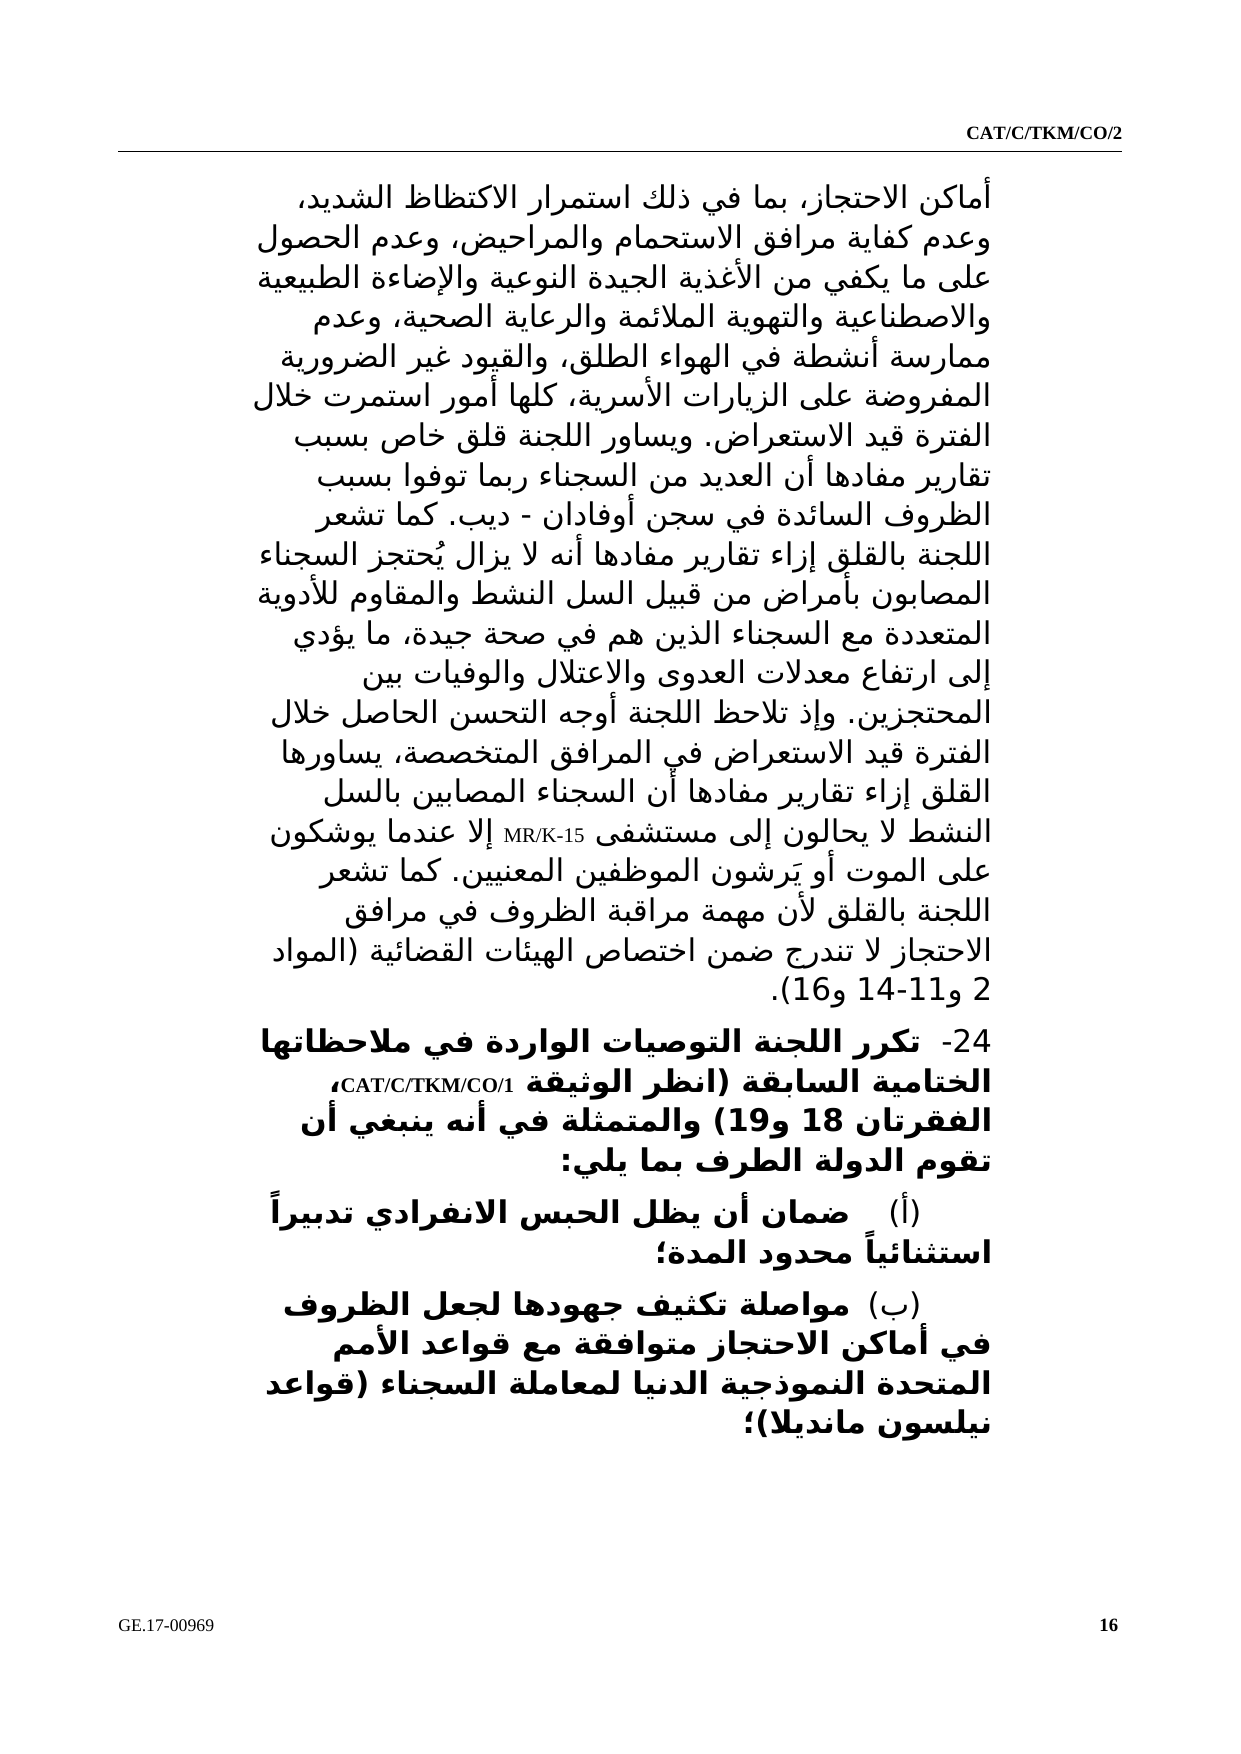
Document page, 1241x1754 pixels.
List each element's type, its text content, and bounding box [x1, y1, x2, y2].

text (أ) ضمان أن يظل الحبس الانفرادي تدبيراً استثنائياً محدود المدة؛ [248, 1192, 992, 1271]
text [248, 177, 992, 1008]
text 24- تكرر اللجنة التوصيات الواردة في ملاحظاتها الختامية السابقة (انظر الوثيقة CAT/C/TKM/CO/1، الفقرتان 18 و19) والمتمثلة في أنه ينبغي أن تقوم الدولة الطرف بما يلي: [248, 1021, 992, 1179]
text (ب) مواصلة تكثيف جهودها لجعل الظروف في أماكن الاحتجاز متوافقة مع قواعد الأمم المتحدة النموذجية الدنيا لمعاملة السجناء (قواعد نيلسون مانديلا)؛ [248, 1283, 992, 1442]
